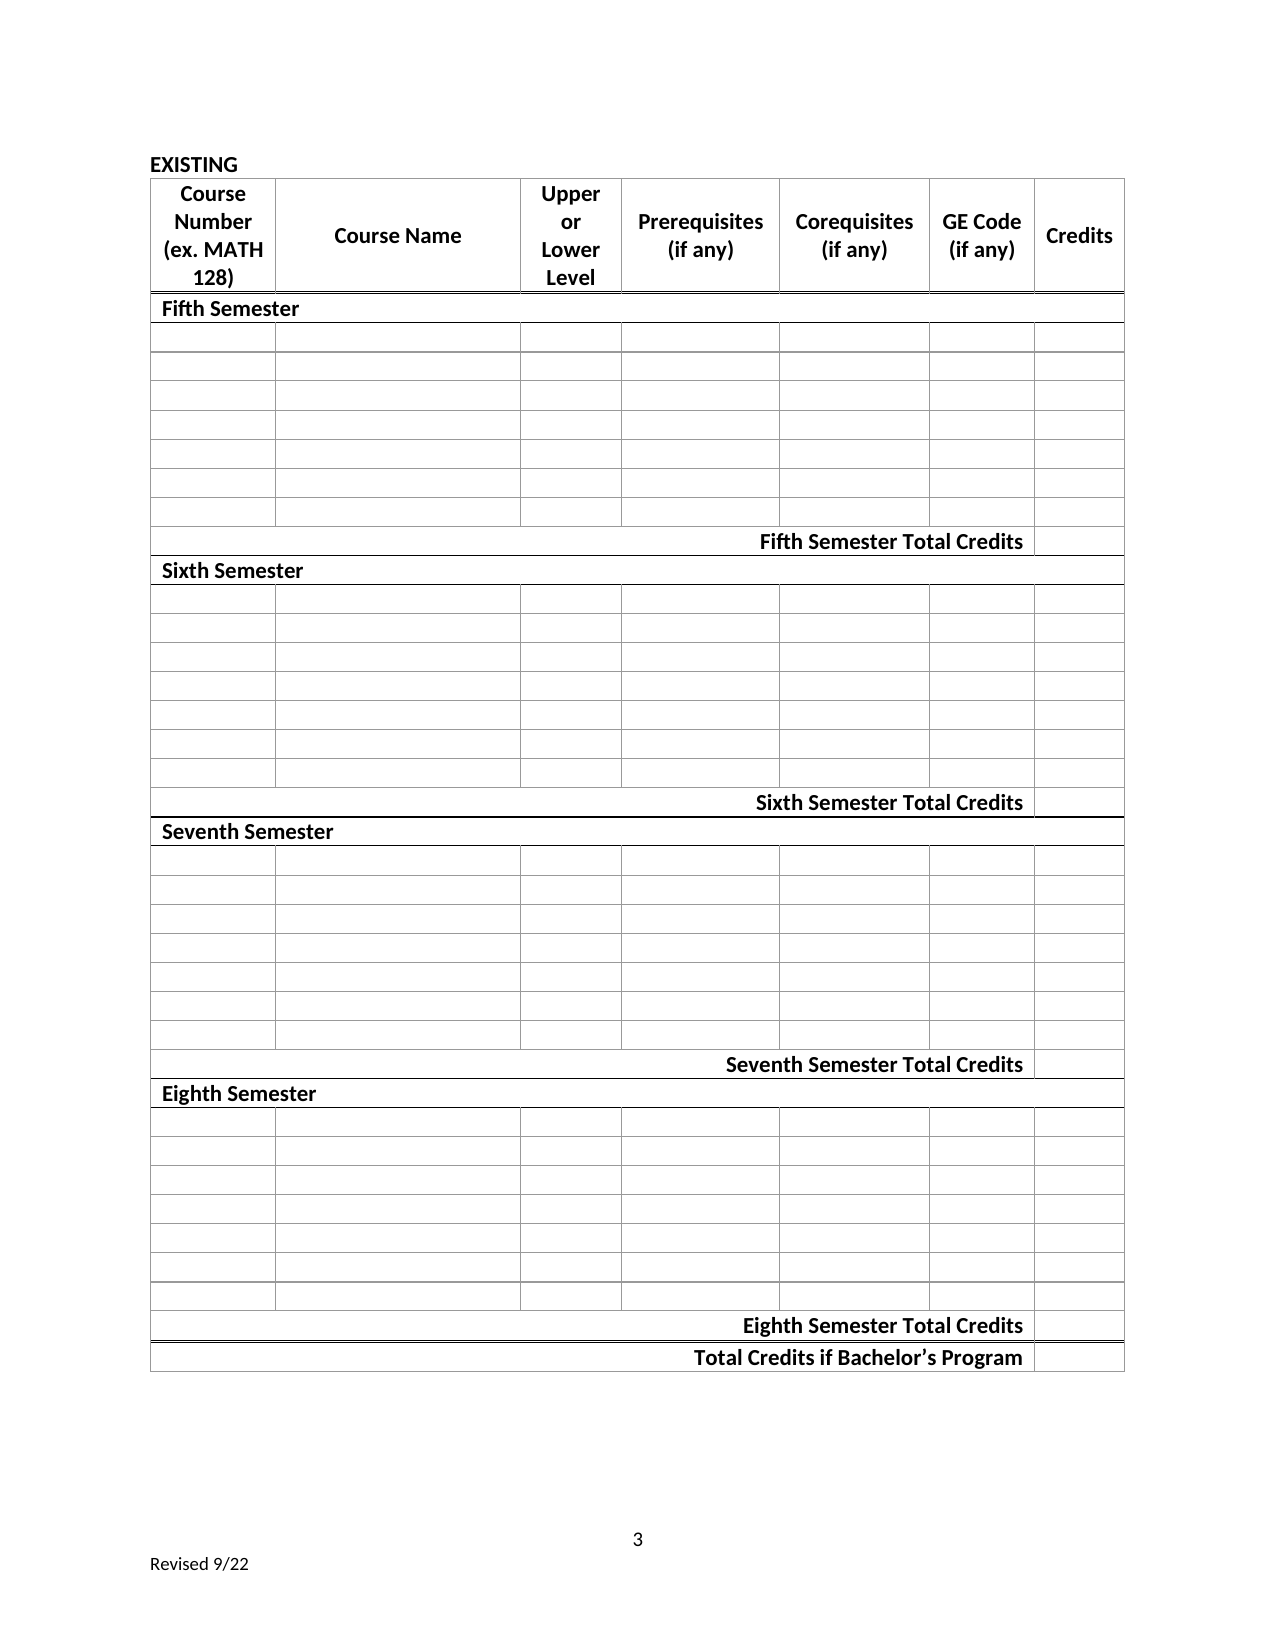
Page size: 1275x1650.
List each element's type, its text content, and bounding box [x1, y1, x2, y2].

table_cell [276, 585, 520, 613]
table_cell [151, 759, 275, 787]
table_cell [276, 1283, 520, 1310]
table_header Course Number (ex. MATH 128) [151, 179, 275, 291]
table_cell [1035, 469, 1124, 497]
table_cell [151, 1283, 275, 1310]
table_cell Fifth Semester Total Credits [151, 527, 1034, 555]
table_cell [780, 1021, 929, 1049]
table_cell [521, 1224, 621, 1252]
table_cell [622, 353, 779, 380]
table_cell [780, 353, 929, 380]
table_cell [780, 323, 929, 351]
table_cell [622, 934, 779, 962]
table_cell Sixth Semester [151, 556, 1124, 584]
table_cell [1035, 440, 1124, 468]
table_cell [151, 876, 275, 903]
table_header Upper or Lower Level [521, 179, 621, 291]
table_cell [622, 701, 779, 729]
table_header Prerequisites (if any) [622, 179, 779, 291]
table_cell [622, 992, 779, 1020]
table_cell [622, 1108, 779, 1136]
table_cell [1035, 672, 1124, 700]
table_cell [930, 469, 1034, 497]
table_cell [930, 701, 1034, 729]
table_cell [151, 730, 275, 758]
table_cell [622, 876, 779, 903]
table_cell [622, 323, 779, 351]
table_cell [1035, 730, 1124, 758]
table_cell [521, 876, 621, 903]
table_cell [1035, 846, 1124, 874]
table_cell [276, 846, 520, 874]
table_cell [1035, 934, 1124, 962]
table_cell [1035, 643, 1124, 671]
table_cell [930, 1137, 1034, 1165]
table_cell [780, 614, 929, 642]
table_cell [622, 846, 779, 874]
table_cell [1035, 1224, 1124, 1252]
table_cell [930, 759, 1034, 787]
table_cell [1035, 905, 1124, 933]
table_cell [622, 614, 779, 642]
table_cell [1035, 963, 1124, 991]
table_cell [1035, 992, 1124, 1020]
table_cell [622, 1224, 779, 1252]
table_cell [276, 1021, 520, 1049]
table_cell [622, 730, 779, 758]
table_cell [276, 381, 520, 409]
table_cell [151, 643, 275, 671]
table_cell [521, 643, 621, 671]
table_cell [622, 440, 779, 468]
table_cell [622, 1283, 779, 1310]
table_cell [780, 672, 929, 700]
table_cell [521, 1253, 621, 1281]
table_header Credits [1035, 179, 1124, 291]
table_cell [622, 963, 779, 991]
table_cell [521, 498, 621, 526]
table_cell [780, 701, 929, 729]
table_cell [521, 614, 621, 642]
table_cell [930, 672, 1034, 700]
table_cell [521, 759, 621, 787]
table_cell [276, 759, 520, 787]
table_header Corequisites (if any) [780, 179, 929, 291]
table_cell [930, 411, 1034, 438]
table_cell [1035, 1050, 1124, 1078]
table_cell [151, 963, 275, 991]
table_cell [1035, 701, 1124, 729]
table_cell [780, 876, 929, 903]
table_cell [276, 498, 520, 526]
table_cell [930, 846, 1034, 874]
table_cell [1035, 1166, 1124, 1194]
table_cell [151, 440, 275, 468]
table_cell [276, 1253, 520, 1281]
table_cell [780, 498, 929, 526]
table_cell [930, 1021, 1034, 1049]
table_cell [622, 1166, 779, 1194]
table_cell [930, 934, 1034, 962]
table_cell [276, 469, 520, 497]
table_cell Total Credits if Bachelor’s Program [151, 1343, 1034, 1371]
table_cell [276, 643, 520, 671]
table_cell [276, 963, 520, 991]
table_cell [1035, 759, 1124, 787]
table_cell [521, 469, 621, 497]
table_cell [780, 759, 929, 787]
table_cell [622, 585, 779, 613]
table_cell [930, 323, 1034, 351]
table_cell [780, 1253, 929, 1281]
table_cell [622, 381, 779, 409]
table_cell [276, 905, 520, 933]
table_cell [521, 1166, 621, 1194]
table_cell [622, 411, 779, 438]
table_cell [930, 643, 1034, 671]
table_cell [622, 1137, 779, 1165]
table_cell [276, 1224, 520, 1252]
table_cell [276, 353, 520, 380]
table_cell [780, 992, 929, 1020]
table_cell [780, 411, 929, 438]
table_cell [1035, 1108, 1124, 1136]
table_cell [521, 963, 621, 991]
table_cell [622, 905, 779, 933]
table_cell [930, 498, 1034, 526]
table_cell [1035, 381, 1124, 409]
table_cell [521, 1108, 621, 1136]
table_cell [151, 1253, 275, 1281]
table_cell [930, 614, 1034, 642]
table_cell [622, 1021, 779, 1049]
table_cell [151, 992, 275, 1020]
table_cell [1035, 1021, 1124, 1049]
table_cell [780, 1166, 929, 1194]
table_cell [151, 381, 275, 409]
table_cell [1035, 614, 1124, 642]
table_cell Seventh Semester [151, 818, 1124, 845]
table_cell [780, 643, 929, 671]
table_cell [1035, 1137, 1124, 1165]
table_cell [780, 1108, 929, 1136]
table_cell [151, 1108, 275, 1136]
table_cell [780, 846, 929, 874]
table_cell [521, 846, 621, 874]
table_cell [930, 1166, 1034, 1194]
table_cell [276, 876, 520, 903]
table_header Course Name [276, 179, 520, 291]
table_cell [930, 963, 1034, 991]
table_cell [151, 846, 275, 874]
table_cell Seventh Semester Total Credits [151, 1050, 1034, 1078]
table_cell [1035, 788, 1124, 816]
table_cell [276, 672, 520, 700]
table_cell [930, 1195, 1034, 1223]
table_cell [780, 905, 929, 933]
table_cell [930, 992, 1034, 1020]
table_cell [521, 992, 621, 1020]
table_cell [930, 905, 1034, 933]
table_cell [276, 934, 520, 962]
table_cell Eighth Semester Total Credits [151, 1311, 1034, 1339]
table_cell [151, 498, 275, 526]
table_cell [521, 1137, 621, 1165]
table_cell [151, 701, 275, 729]
table_cell [780, 1195, 929, 1223]
table_cell [780, 1137, 929, 1165]
text EXISTING [150, 150, 1125, 178]
table_cell [930, 1283, 1034, 1310]
table_cell [151, 411, 275, 438]
table_header GE Code (if any) [930, 179, 1034, 291]
table_cell [930, 876, 1034, 903]
table_cell [1035, 585, 1124, 613]
table_cell [521, 381, 621, 409]
table_cell [930, 1108, 1034, 1136]
table_cell [780, 1283, 929, 1310]
table_cell [1035, 411, 1124, 438]
table_cell [1035, 1311, 1124, 1339]
table_cell [780, 381, 929, 409]
table_cell [521, 672, 621, 700]
table_cell [622, 469, 779, 497]
table_cell [276, 1195, 520, 1223]
table_cell [521, 730, 621, 758]
table_cell [276, 1108, 520, 1136]
table_cell Sixth Semester Total Credits [151, 788, 1034, 816]
table_cell [622, 759, 779, 787]
table_cell [780, 1224, 929, 1252]
table_cell [1035, 1283, 1124, 1310]
table_cell [521, 585, 621, 613]
table_cell [1035, 353, 1124, 380]
table_cell [151, 672, 275, 700]
table_cell [151, 585, 275, 613]
table_cell [622, 498, 779, 526]
table_cell [151, 1195, 275, 1223]
table_cell [1035, 876, 1124, 903]
table_cell [276, 323, 520, 351]
table_cell [622, 672, 779, 700]
table_cell [276, 440, 520, 468]
table_cell [151, 1021, 275, 1049]
table_cell [780, 469, 929, 497]
table_cell Eighth Semester [151, 1079, 1124, 1107]
table_cell [521, 701, 621, 729]
table_cell [521, 934, 621, 962]
table_cell [151, 614, 275, 642]
table_cell [151, 353, 275, 380]
table_cell [930, 730, 1034, 758]
table_cell [622, 1253, 779, 1281]
table_cell [276, 411, 520, 438]
table_cell [276, 701, 520, 729]
table_cell [930, 1253, 1034, 1281]
table_cell [151, 1137, 275, 1165]
table_cell [521, 1021, 621, 1049]
table_cell [1035, 323, 1124, 351]
table_cell [930, 585, 1034, 613]
table_cell [930, 381, 1034, 409]
table_cell [1035, 1253, 1124, 1281]
table_cell [1035, 1195, 1124, 1223]
table_cell [276, 1137, 520, 1165]
table_cell [521, 1283, 621, 1310]
table_cell [521, 905, 621, 933]
table_cell [1035, 527, 1124, 555]
table_cell [151, 1224, 275, 1252]
table_cell [521, 353, 621, 380]
table_cell [521, 440, 621, 468]
table_cell [276, 1166, 520, 1194]
table_cell [780, 963, 929, 991]
table_cell [276, 992, 520, 1020]
table_cell [1035, 498, 1124, 526]
table_cell [780, 934, 929, 962]
table_cell [780, 730, 929, 758]
table_cell [780, 440, 929, 468]
table_cell [930, 440, 1034, 468]
table_cell [521, 411, 621, 438]
table_cell [151, 905, 275, 933]
table_cell [780, 585, 929, 613]
table_cell [622, 643, 779, 671]
table_cell [622, 1195, 779, 1223]
table_cell [1035, 1343, 1124, 1371]
table_cell [521, 323, 621, 351]
table_cell [151, 1166, 275, 1194]
table_cell [521, 1195, 621, 1223]
table_cell [276, 614, 520, 642]
table_cell [930, 1224, 1034, 1252]
table_cell [276, 730, 520, 758]
table_cell [151, 469, 275, 497]
table_cell [151, 934, 275, 962]
table_cell [930, 353, 1034, 380]
table_cell [151, 323, 275, 351]
table_cell Fifth Semester [151, 294, 1124, 322]
